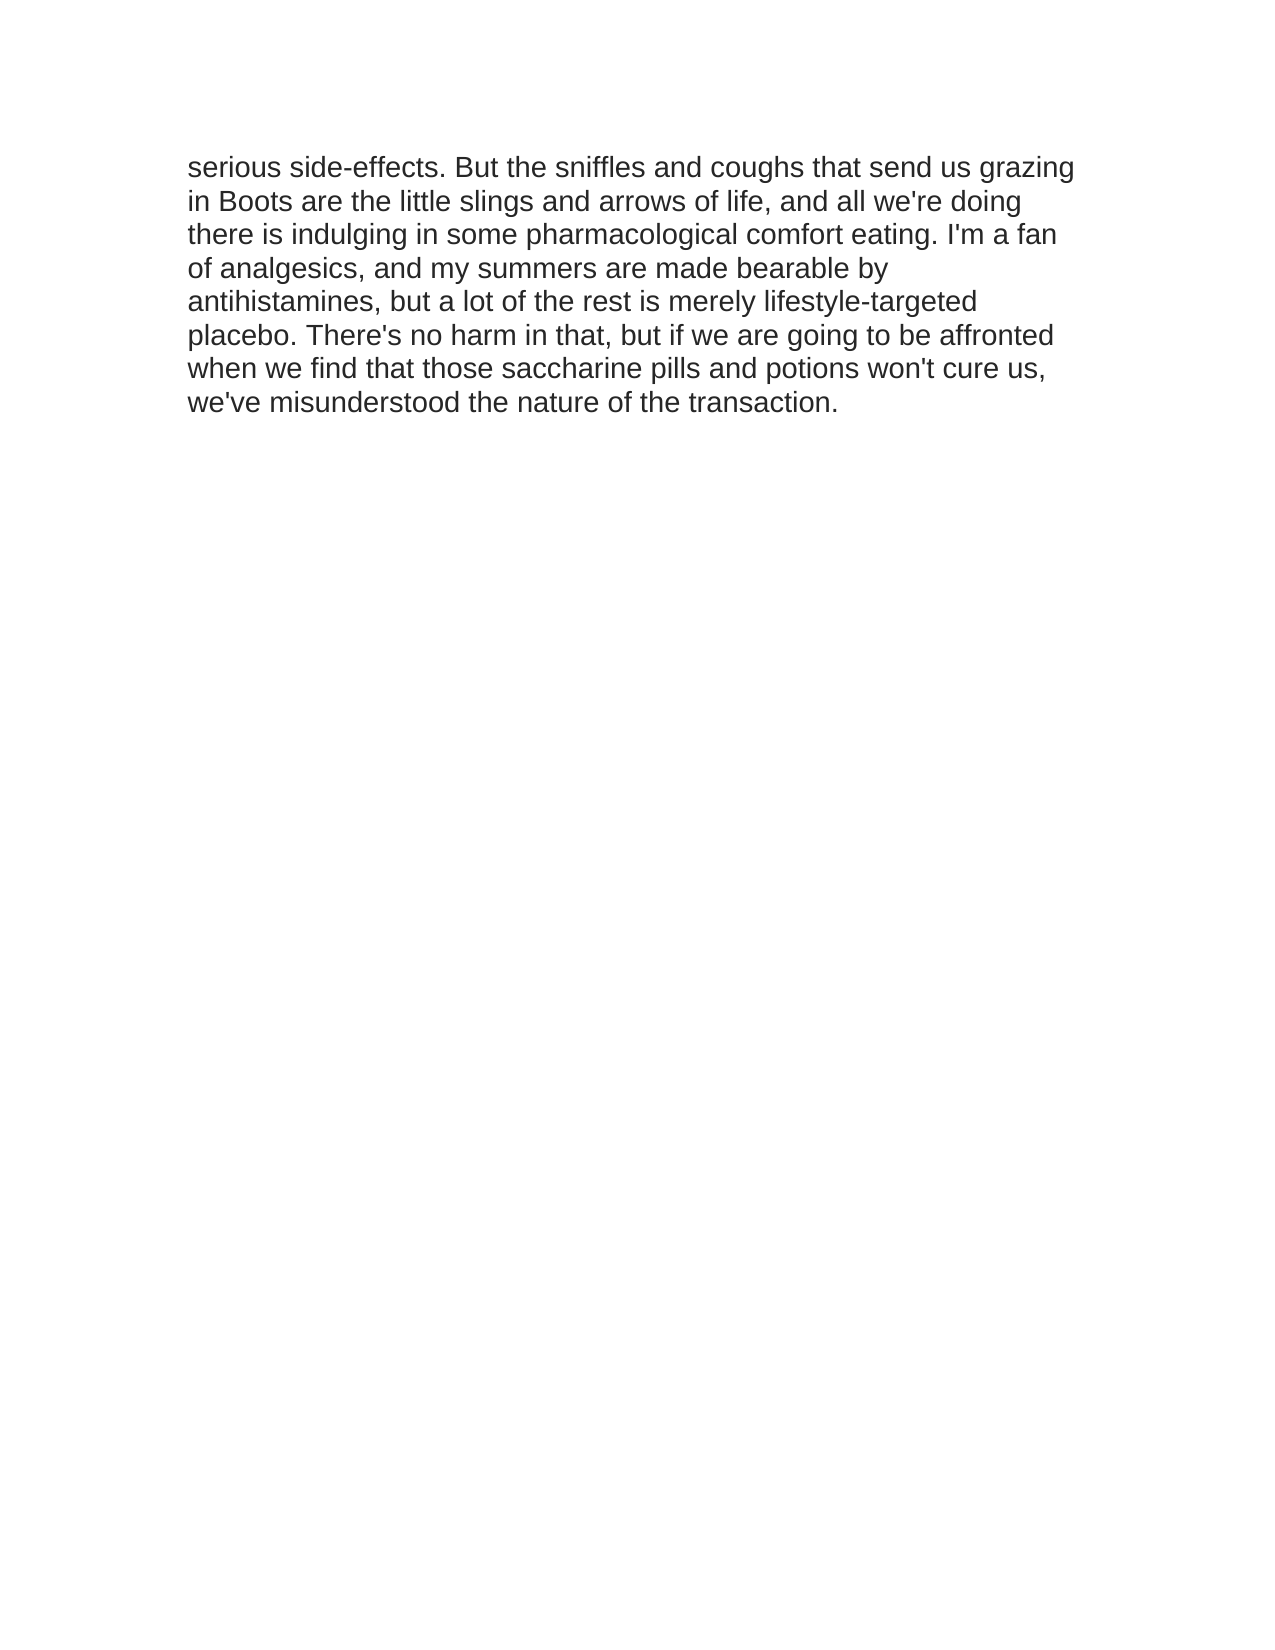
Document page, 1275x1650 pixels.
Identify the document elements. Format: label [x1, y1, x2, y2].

text [187, 150, 1087, 418]
